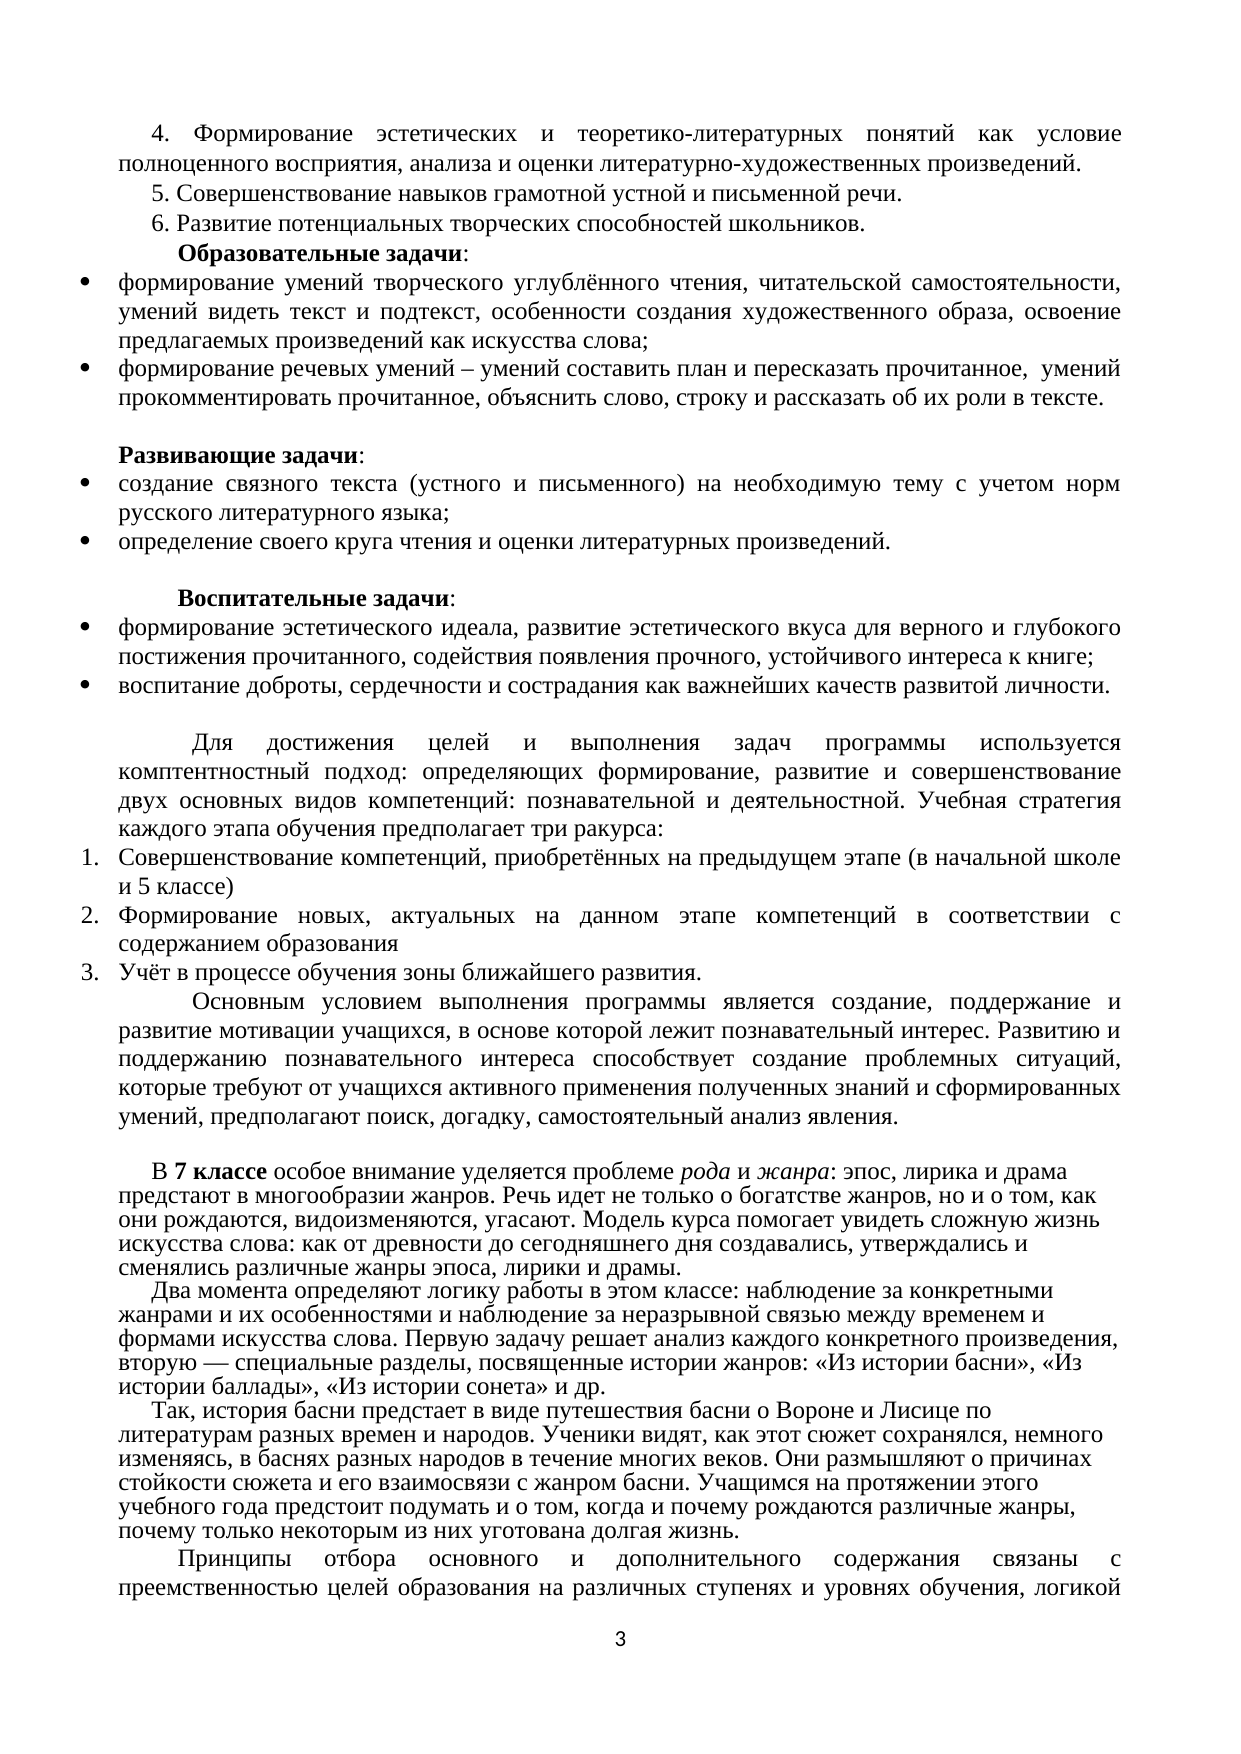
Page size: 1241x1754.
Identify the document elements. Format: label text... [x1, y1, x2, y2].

text Развивающие задачи: [118, 440, 1122, 468]
text В 7 классе особое внимание уделяется проблеме рода и жанра: эпос, лирика и драма предстают в многообразии жанров. Речь идет не только о богатстве жанров, но и о том, как они рождаются, видоизменяются, угасают. Модель курса помогает увидеть сложную жизнь искусства слова: как от древности до сегодняшнего дня создавались, утверждались и сменялись различные жанры эпоса, лирики и драмы. [118, 1160, 1122, 1280]
text 4. Формирование эстетических и теоретико-литературных понятий как условие полноценного восприятия, анализа и оценки литературно-художественных произведений. [118, 118, 1122, 177]
text Два момента определяют логику работы в этом классе: наблюдение за конкретными жанрами и их особенностями и наблюдение за неразрывной связью между временем и формами искусства слова. Первую задачу решает анализ каждого конкретного произведения, вторую — специальные разделы, посвященные истории жанров: «Из истории басни», «Из истории баллады», «Из истории сонета» и др. [118, 1280, 1122, 1399]
list воспитание доброты, сердечности и сострадания как важнейших качеств развитой личности. [81, 670, 1122, 698]
list Формирование новых, актуальных на данном этапе компетенций в соответствии с содержанием образования [81, 900, 1122, 957]
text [118, 1543, 1122, 1601]
list определение своего круга чтения и оценки литературных произведений. [81, 526, 1122, 555]
list Совершенствование компетенций, приобретённых на предыдущем этапе (в начальной школе и 5 классе) [81, 842, 1122, 900]
list формирование умений творческого углублённого чтения, читательской самостоятельности, умений видеть текст и подтекст, особенности создания художественного образа, освоение предлагаемых произведений как искусства слова; [81, 267, 1122, 353]
text Образовательные задачи: [118, 238, 1122, 267]
text Основным условием выполнения программы является создание, поддержание и развитие мотивации учащихся, в основе которой лежит познавательный интерес. Развитию и поддержанию познавательного интереса способствует создание проблемных ситуаций, которые требуют от учащихся активного применения полученных знаний и сформированных умений, предполагают поиск, догадку, самостоятельный анализ явления. [118, 986, 1122, 1130]
list Учёт в процессе обучения зоны ближайшего развития. [81, 957, 1122, 986]
list формирование речевых умений – умений составить план и пересказать прочитанное, умений прокомментировать прочитанное, объяснить слово, строку и рассказать об их роли в тексте. [81, 353, 1122, 411]
text 5. Совершенствование навыков грамотной устной и письменной речи. [118, 178, 1122, 207]
text 6. Развитие потенциальных творческих способностей школьников. [118, 208, 1122, 237]
text Для достижения целей и выполнения задач программы используется комптентностный подход: определяющих формирование, развитие и совершенствование двух основных видов компетенций: познавательной и деятельностной. Учебная стратегия каждого этапа обучения предполагает три ракурса: [118, 727, 1122, 842]
text Воспитательные задачи: [118, 583, 1122, 612]
list формирование эстетического идеала, развитие эстетического вкуса для верного и глубокого постижения прочитанного, содействия появления прочного, устойчивого интереса к книге; [81, 612, 1122, 670]
list создание связного текста (устного и письменного) на необходимую тему с учетом норм русского литературного языка; [81, 468, 1122, 526]
text Так, история басни предстает в виде путешествия басни о Вороне и Лисице по литературам разных времен и народов. Ученики видят, как этот сюжет сохранялся, немного изменяясь, в баснях разных народов в течение многих веков. Они размышляют о причинах стойкости сюжета и его взаимосвязи с жанром басни. Учащимся на протяжении этого учебного года предстоит подумать и о том, когда и почему рождаются различные жанры, почему только некоторым из них уготована долгая жизнь. [118, 1399, 1122, 1543]
